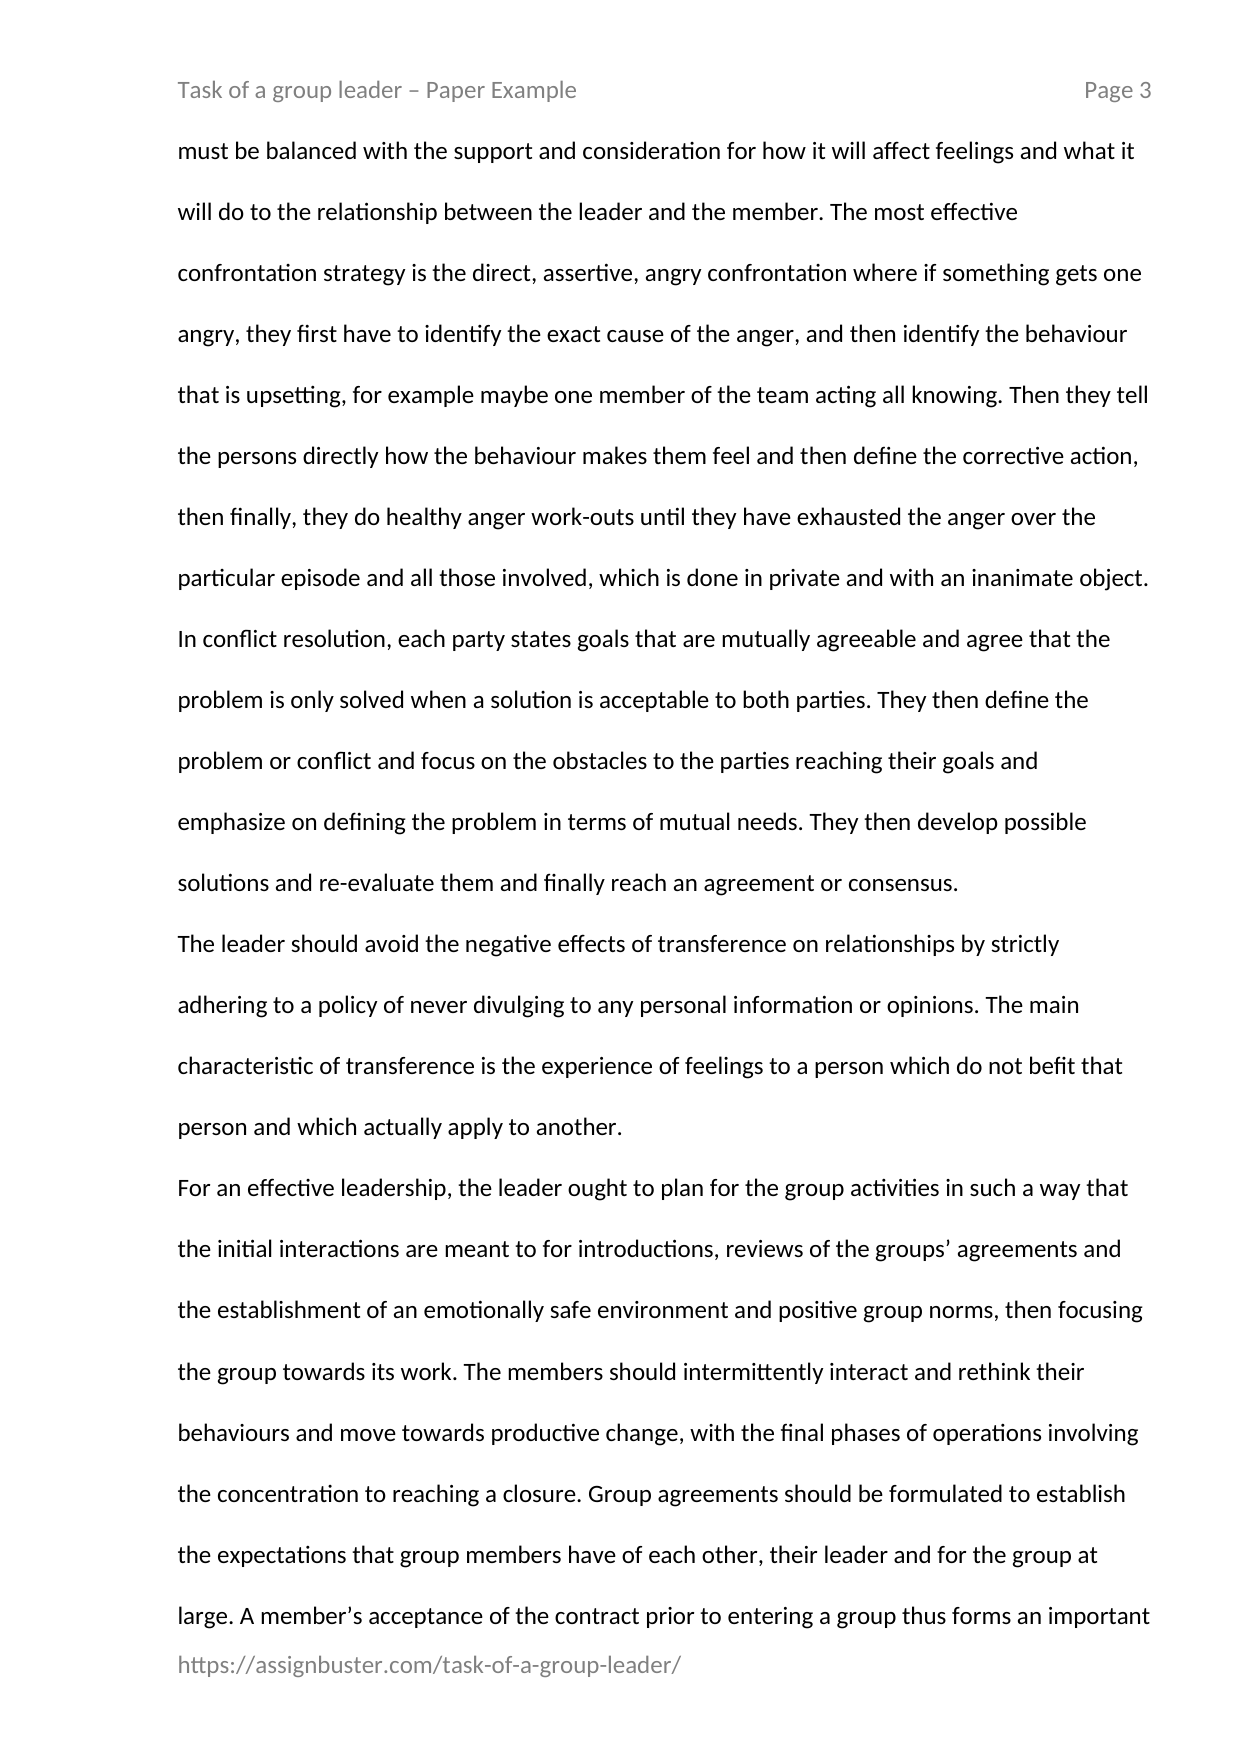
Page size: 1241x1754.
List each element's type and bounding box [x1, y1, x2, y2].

text [177, 135, 1152, 1630]
